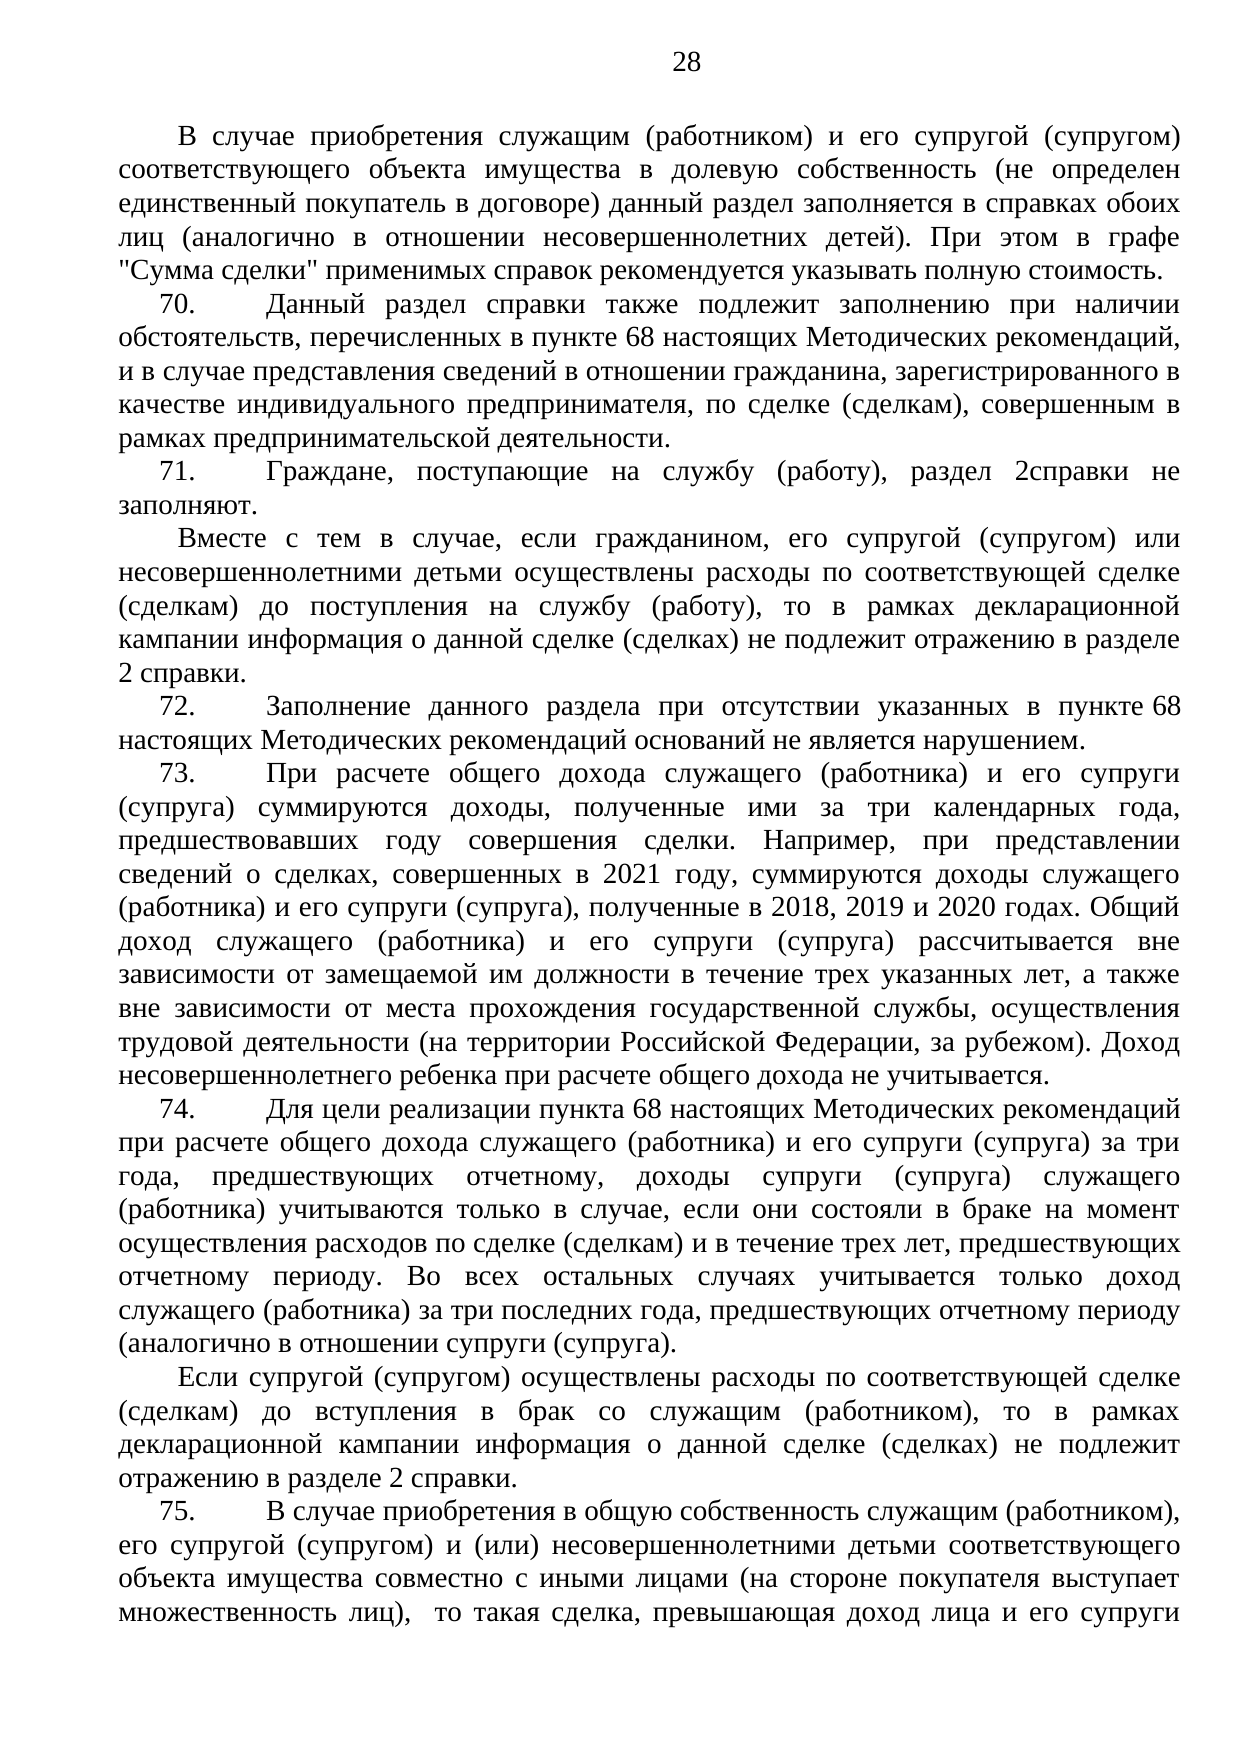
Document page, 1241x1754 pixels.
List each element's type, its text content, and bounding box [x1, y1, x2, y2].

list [118, 1493, 1181, 1627]
text В случае приобретения служащим (работником) и его супругой (супругом) соответствующего объекта имущества в долевую собственность (не определен единственный покупатель в договоре) данный раздел заполняется в справках обоих лиц (аналогично в отношении несовершеннолетних детей). При этом в графе "Сумма сделки" применимых справок рекомендуется указывать полную стоимость. [118, 118, 1181, 286]
list Вместе с тем в случае, если гражданином, его супругой (супругом) или несовершеннолетними детьми осуществлены расходы по соответствующей сделке (сделкам) до поступления на службу (работу), то в рамках декларационной кампании информация о данной сделке (сделках) не подлежит отражению в разделе 2 справки. [118, 521, 1181, 688]
list При расчете общего дохода служащего (работника) и его супруги (супруга) суммируются доходы, полученные ими за три календарных года, предшествовавших году совершения сделки. Например, при представлении сведений о сделках, совершенных в 2021 году, суммируются доходы служащего (работника) и его супруги (супруга), полученные в 2018, 2019 и 2020 годах. Общий доход служащего (работника) и его супруги (супруга) рассчитывается вне зависимости от замещаемой им должности в течение трех указанных лет, а также вне зависимости от места прохождения государственной службы, осуществления трудовой деятельности (на территории Российской Федерации, за рубежом). Доход несовершеннолетнего ребенка при расчете общего дохода не учитывается. [118, 755, 1181, 1091]
list Для цели реализации пункта 68 настоящих Методических рекомендаций при расчете общего дохода служащего (работника) и его супруги (супруга) за три года, предшествующих отчетному, доходы супруги (супруга) служащего (работника) учитываются только в случае, если они состояли в браке на момент осуществления расходов по сделке (сделкам) и в течение трех лет, предшествующих отчетному периоду. Во всех остальных случаях учитывается только доход служащего (работника) за три последних года, предшествующих отчетному периоду (аналогично в отношении супруги (супруга). [118, 1091, 1181, 1359]
list Данный раздел справки также подлежит заполнению при наличии обстоятельств, перечисленных в пункте 68 настоящих Методических рекомендаций, и в случае представления сведений в отношении гражданина, зарегистрированного в качестве индивидуального предпринимателя, по сделке (сделкам), совершенным в рамках предпринимательской деятельности. [118, 286, 1181, 453]
list Заполнение данного раздела при отсутствии указанных в пункте 68 настоящих Методических рекомендаций оснований не является нарушением. [118, 688, 1181, 755]
list Если супругой (супругом) осуществлены расходы по соответствующей сделке (сделкам) до вступления в брак со служащим (работником), то в рамках декларационной кампании информация о данной сделке (сделках) не подлежит отражению в разделе 2 справки. [118, 1359, 1181, 1493]
list Граждане, поступающие на службу (работу), раздел 2справки не заполняют. [118, 453, 1181, 521]
